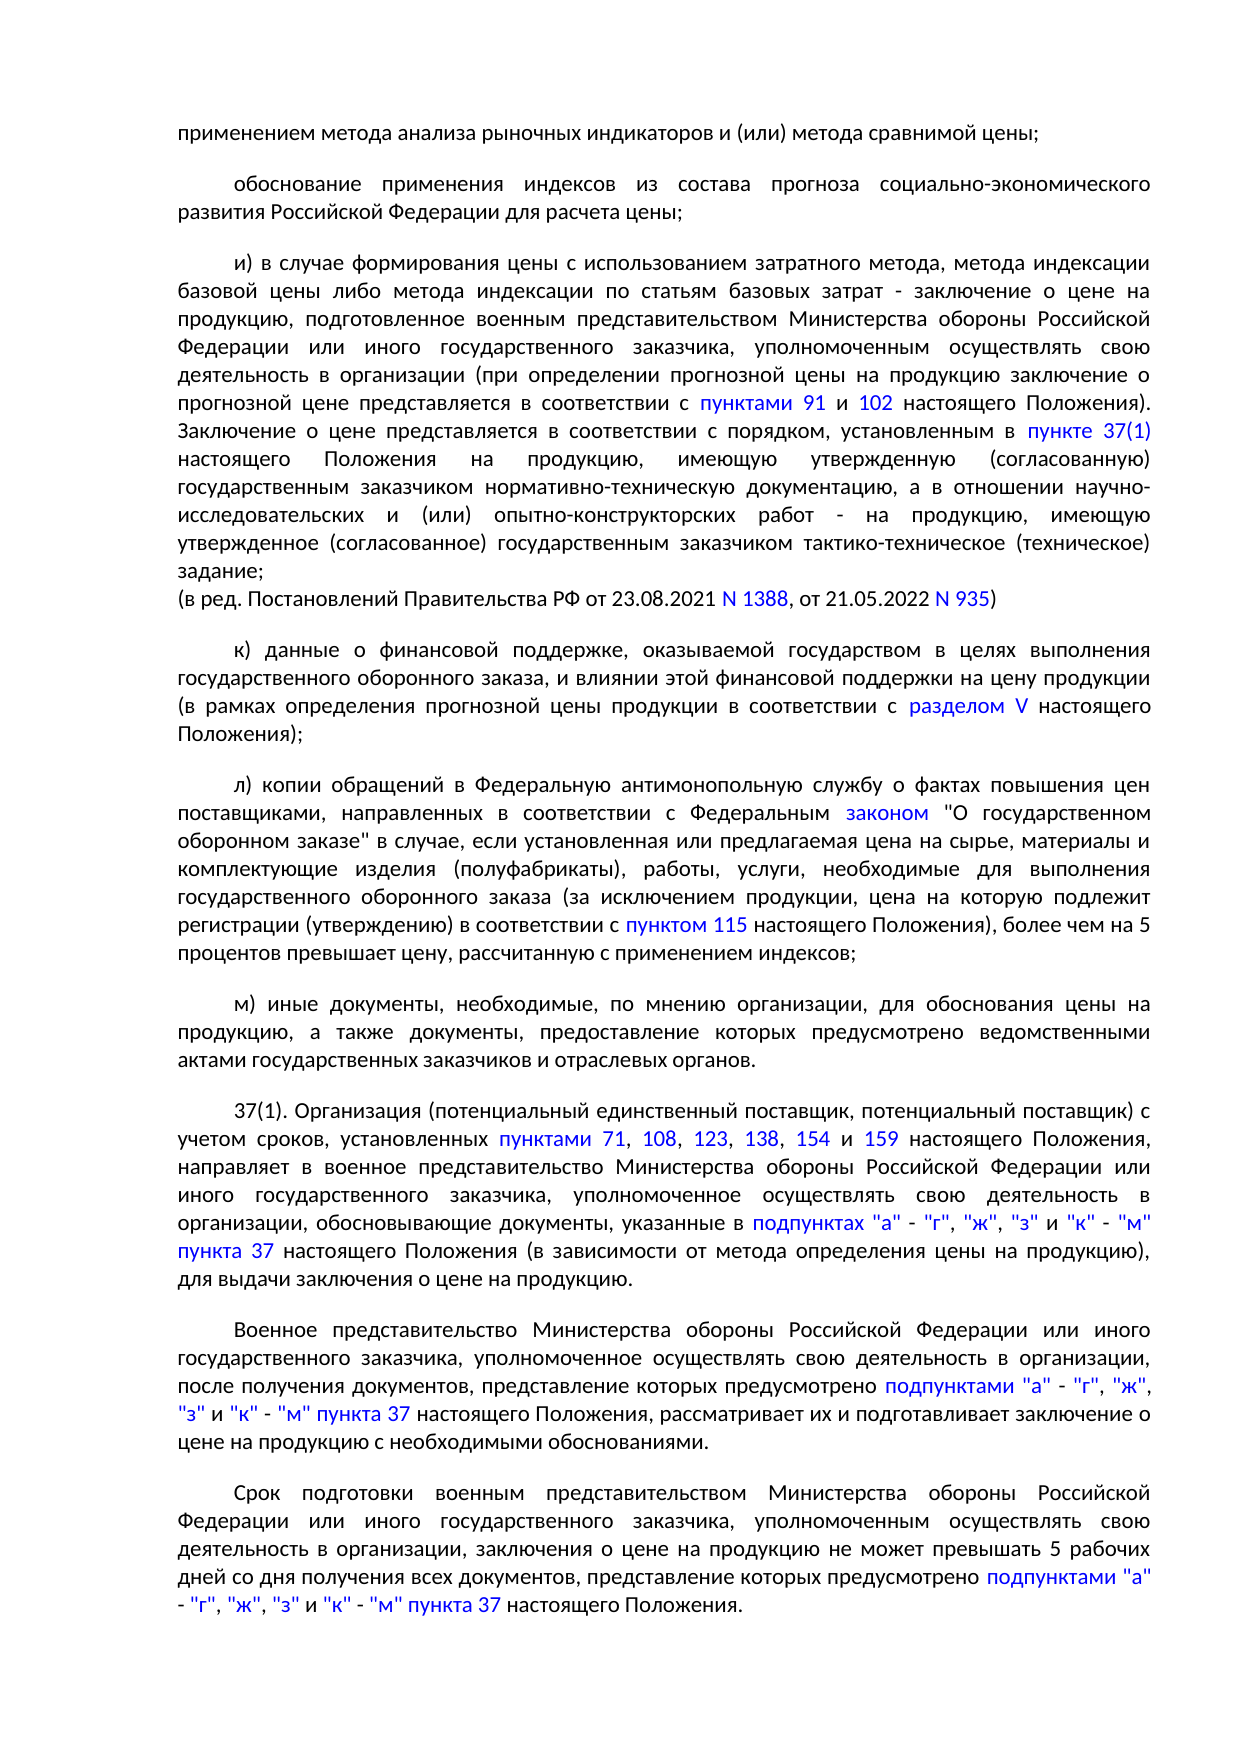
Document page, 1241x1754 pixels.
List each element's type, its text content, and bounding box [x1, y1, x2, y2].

text (в ред. Постановлений Правительства РФ от 23.08.2021 N 1388, от 21.05.2022 N 935) [177, 584, 1152, 612]
text Военное представительство Министерства обороны Российской Федерации или иного государственного заказчика, уполномоченное осуществлять свою деятельность в организации, после получения документов, представление которых предусмотрено подпунктами "а" - "г", "ж", "з" и "к" - "м" пункта 37 настоящего Положения, рассматривает их и подготавливает заключение о цене на продукцию с необходимыми обоснованиями. [177, 1315, 1152, 1455]
text и) в случае формирования цены с использованием затратного метода, метода индексации базовой цены либо метода индексации по статьям базовых затрат - заключение о цене на продукцию, подготовленное военным представительством Министерства обороны Российской Федерации или иного государственного заказчика, уполномоченным осуществлять свою деятельность в организации (при определении прогнозной цены на продукцию заключение о прогнозной цене представляется в соответствии с пунктами 91 и 102 настоящего Положения). Заключение о цене представляется в соответствии с порядком, установленным в пункте 37(1) настоящего Положения на продукцию, имеющую утвержденную (согласованную) государственным заказчиком нормативно-техническую документацию, а в отношении научно-исследовательских и (или) опытно-конструкторских работ - на продукцию, имеющую утвержденное (согласованное) государственным заказчиком тактико-техническое (техническое) задание; [177, 248, 1152, 584]
text к) данные о финансовой поддержке, оказываемой государством в целях выполнения государственного оборонного заказа, и влиянии этой финансовой поддержки на цену продукции (в рамках определения прогнозной цены продукции в соответствии с разделом V настоящего Положения); [177, 635, 1152, 747]
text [177, 118, 1152, 146]
text Срок подготовки военным представительством Министерства обороны Российской Федерации или иного государственного заказчика, уполномоченным осуществлять свою деятельность в организации, заключения о цене на продукцию не может превышать 5 рабочих дней со дня получения всех документов, представление которых предусмотрено подпунктами "а" - "г", "ж", "з" и "к" - "м" пункта 37 настоящего Положения. [177, 1478, 1152, 1618]
text л) копии обращений в Федеральную антимонопольную службу о фактах повышения цен поставщиками, направленных в соответствии с Федеральным законом "О государственном оборонном заказе" в случае, если установленная или предлагаемая цена на сырье, материалы и комплектующие изделия (полуфабрикаты), работы, услуги, необходимые для выполнения государственного оборонного заказа (за исключением продукции, цена на которую подлежит регистрации (утверждению) в соответствии с пунктом 115 настоящего Положения), более чем на 5 процентов превышает цену, рассчитанную с применением индексов; [177, 770, 1152, 966]
text м) иные документы, необходимые, по мнению организации, для обоснования цены на продукцию, а также документы, предоставление которых предусмотрено ведомственными актами государственных заказчиков и отраслевых органов. [177, 989, 1152, 1073]
text обоснование применения индексов из состава прогноза социально-экономического развития Российской Федерации для расчета цены; [177, 169, 1152, 225]
text 37(1). Организация (потенциальный единственный поставщик, потенциальный поставщик) с учетом сроков, установленных пунктами 71, 108, 123, 138, 154 и 159 настоящего Положения, направляет в военное представительство Министерства обороны Российской Федерации или иного государственного заказчика, уполномоченное осуществлять свою деятельность в организации, обосновывающие документы, указанные в подпунктах "а" - "г", "ж", "з" и "к" - "м" пункта 37 настоящего Положения (в зависимости от метода определения цены на продукцию), для выдачи заключения о цене на продукцию. [177, 1096, 1152, 1292]
